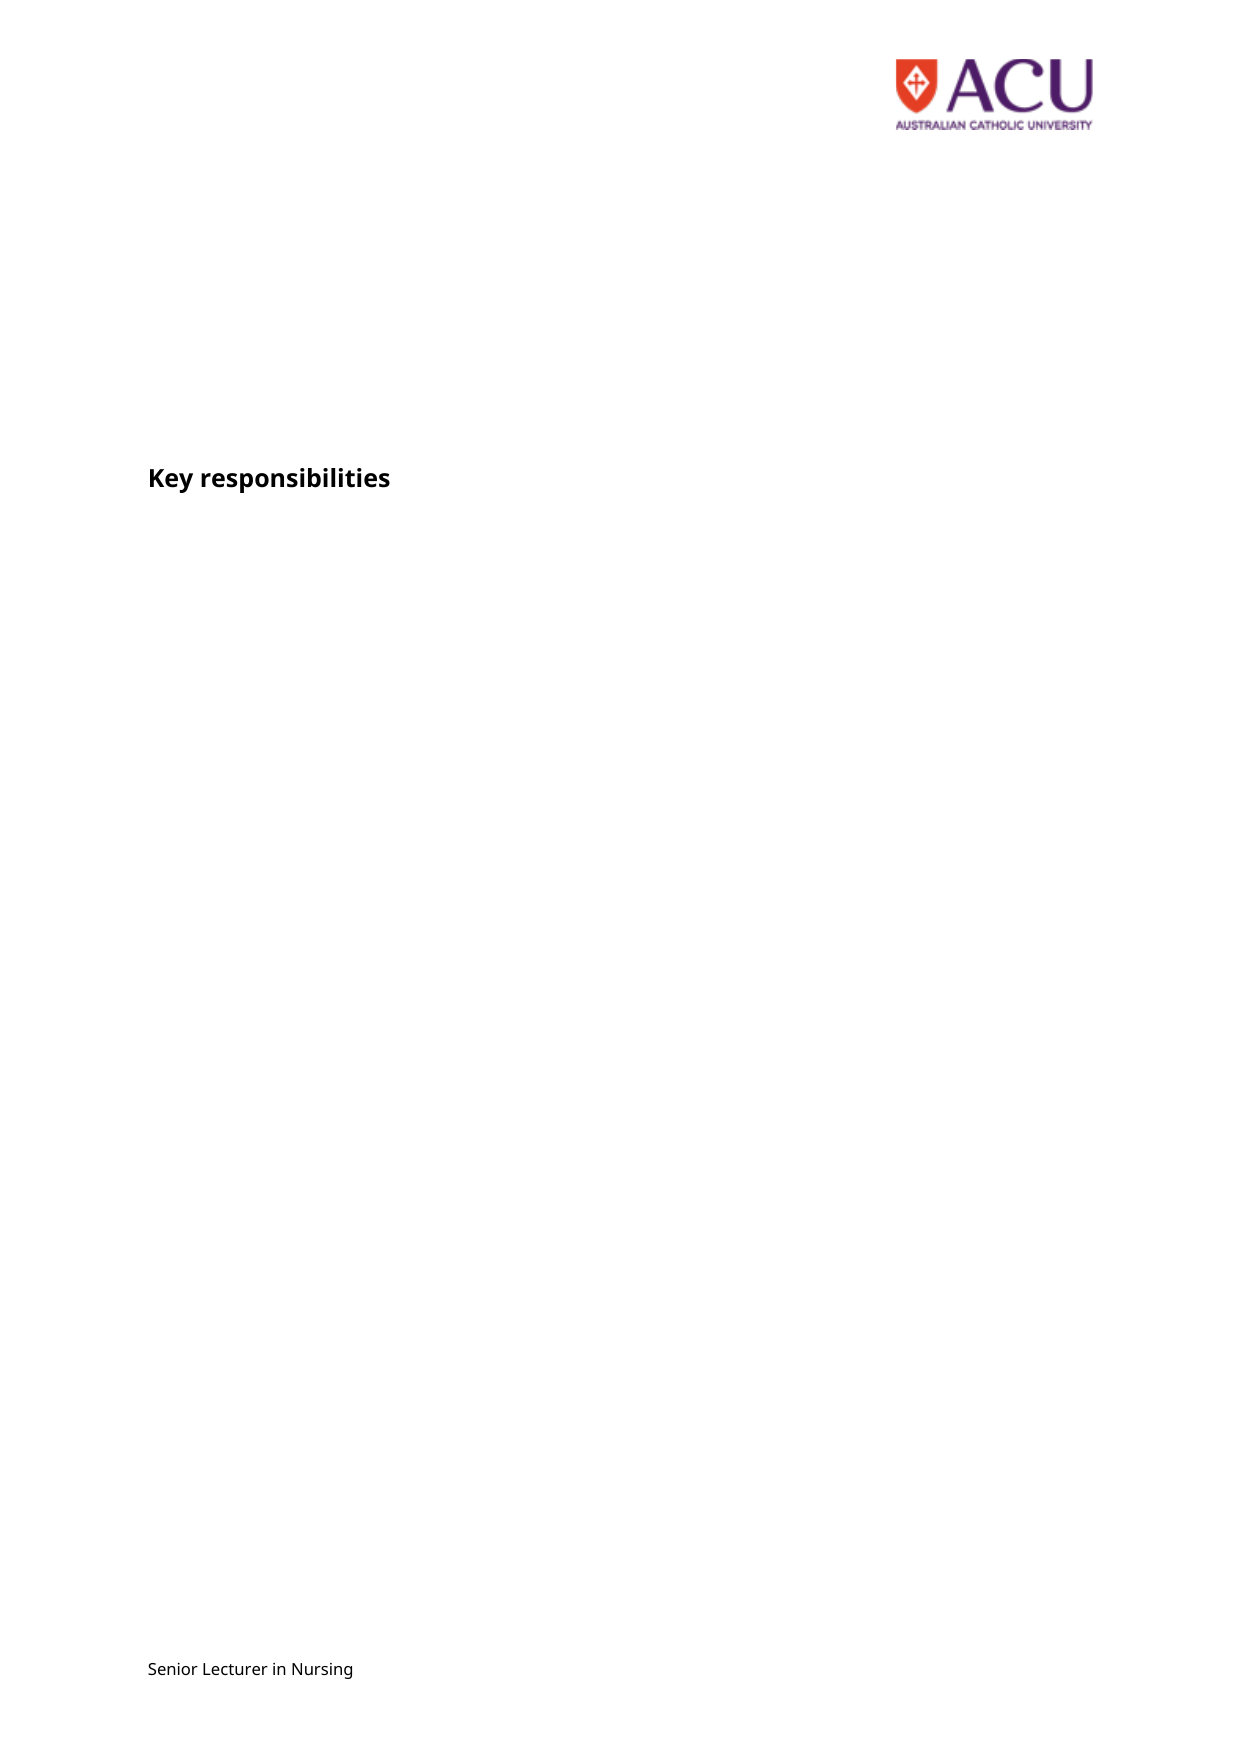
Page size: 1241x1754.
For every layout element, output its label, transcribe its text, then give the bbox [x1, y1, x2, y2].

text Key responsibilities [148, 460, 1092, 494]
picture [895, 59, 1093, 130]
